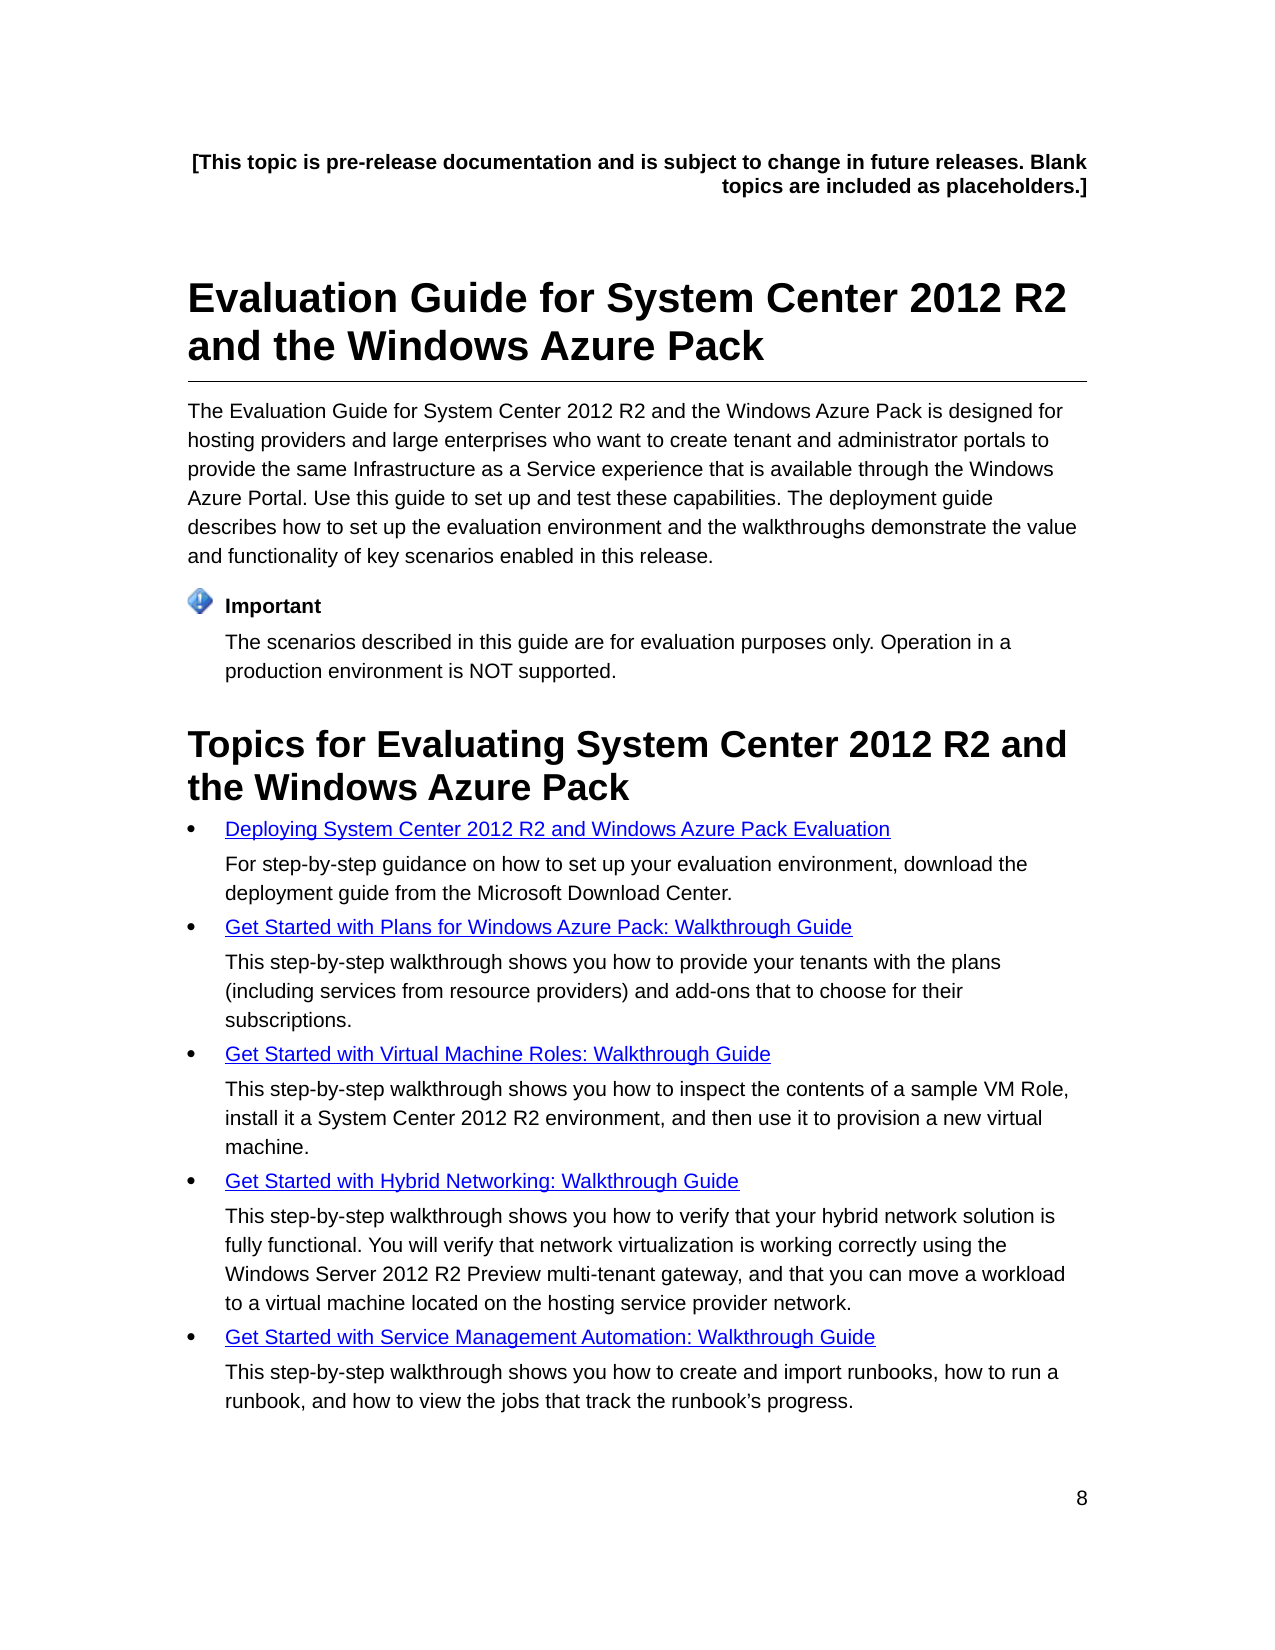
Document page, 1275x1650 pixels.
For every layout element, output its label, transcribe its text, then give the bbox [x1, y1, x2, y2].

text The scenarios described in this guide are for evaluation purposes only. Operation in a production environment is NOT supported. [225, 576, 1050, 684]
list For step-by-step guidance on how to set up your evaluation environment, download the deployment guide from the Microsoft Download Center. [225, 848, 1087, 906]
list  Get Started with Service Management Automation: Walkthrough Guide [187, 1323, 1087, 1350]
picture [187, 588, 226, 614]
list  Get Started with Virtual Machine Roles: Walkthrough Guide [187, 1039, 1087, 1067]
list This step-by-step walkthrough shows you how to create and import runbooks, how to run a runbook, and how to view the jobs that track the runbook’s progress. [225, 1356, 1087, 1414]
subtitle Topics for Evaluating System Center 2012 R2 and the Windows Azure Pack [187, 722, 1087, 808]
text The Evaluation Guide for System Center 2012 R2 and the Windows Azure Pack is designed for hosting providers and large enterprises who want to create tenant and administrator portals to provide the same Infrastructure as a Service experience that is available through the Windows Azure Portal. Use this guide to set up and test these capabilities. The deployment guide describes how to set up the evaluation environment and the walkthroughs demonstrate the value and functionality of key scenarios enabled in this release. [187, 395, 1087, 570]
list  Get Started with Plans for Windows Azure Pack: Walkthrough Guide [187, 912, 1087, 939]
list  Get Started with Hybrid Networking: Walkthrough Guide [187, 1167, 1087, 1194]
list This step-by-step walkthrough shows you how to verify that your hybrid network solution is fully functional. You will verify that network virtualization is working correctly using the Windows Server 2012 R2 Preview multi-tenant gateway, and that you can move a workload to a virtual machine located on the hosting service provider network. [225, 1200, 1087, 1317]
list This step-by-step walkthrough shows you how to provide your tenants with the plans (including services from resource providers) and add-ons that to choose for their subscriptions. [225, 946, 1087, 1033]
subtitle Evaluation Guide for System Center 2012 R2 and the Windows Azure Pack [187, 273, 1087, 382]
list  Deploying System Center 2012 R2 and Windows Azure Pack Evaluation [187, 814, 1087, 842]
text Important [187, 589, 327, 620]
list This step-by-step walkthrough shows you how to inspect the contents of a sample VM Role, install it a System Center 2012 R2 environment, and then use it to provision a new virtual machine. [225, 1073, 1087, 1160]
